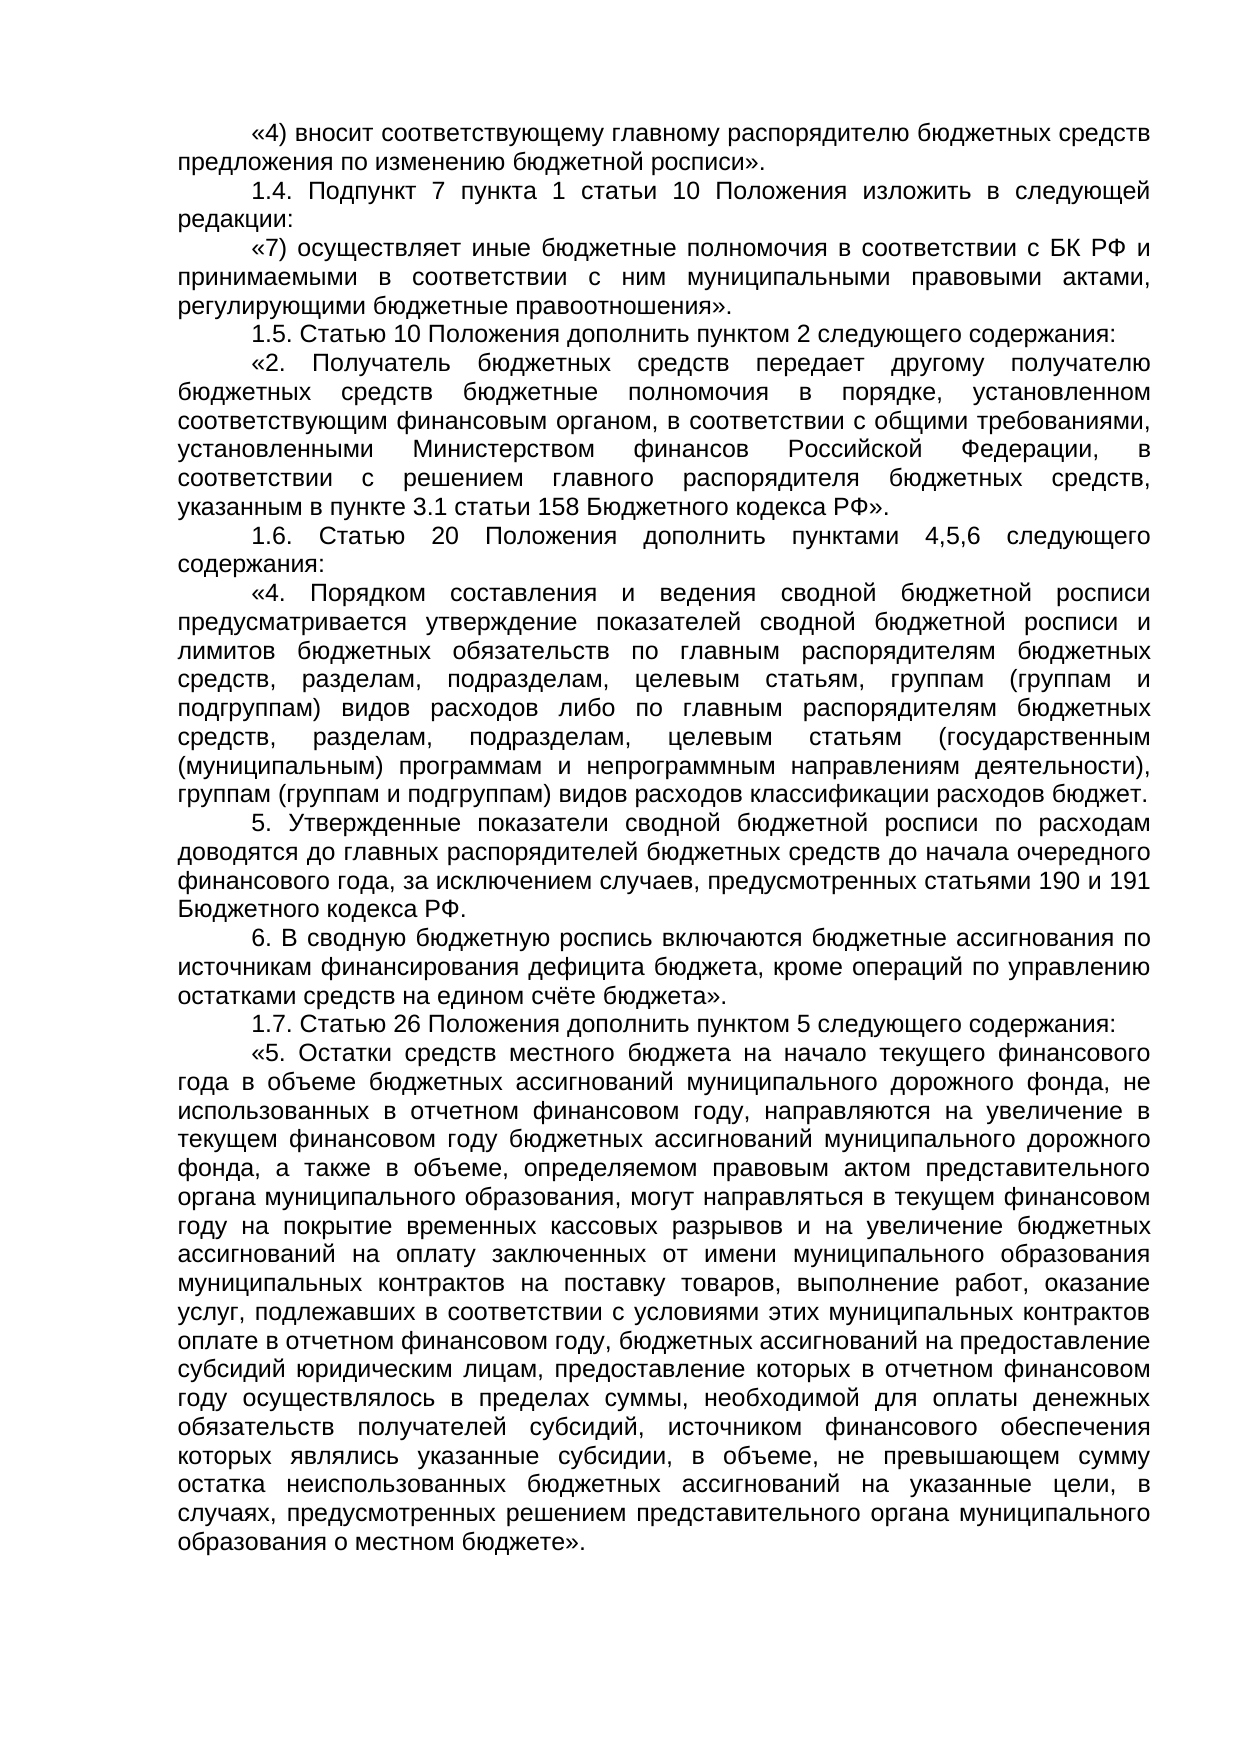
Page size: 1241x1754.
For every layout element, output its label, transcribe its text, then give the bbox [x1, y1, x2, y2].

text «4. Порядком составления и ведения сводной бюджетной росписи предусматривается утверждение показателей сводной бюджетной росписи и лимитов бюджетных обязательств по главным распорядителям бюджетных средств, разделам, подразделам, целевым статьям, группам (группам и подгруппам) видов расходов либо по главным распорядителям бюджетных средств, разделам, подразделам, целевым статьям (государственным (муниципальным) программам и непрограммным направлениям деятельности), группам (группам и подгруппам) видов расходов классификации расходов бюджет. [177, 578, 1152, 808]
text 5. Утвержденные показатели сводной бюджетной росписи по расходам доводятся до главных распорядителей бюджетных средств до начала очередного финансового года, за исключением случаев, предусмотренных статьями 190 и 191 Бюджетного кодекса РФ. [177, 808, 1152, 923]
text 6. В сводную бюджетную роспись включаются бюджетные ассигнования по источникам финансирования дефицита бюджета, кроме операций по управлению остатками средств на едином счёте бюджета». [177, 923, 1152, 1009]
text 1.4. Подпункт 7 пункта 1 статьи 10 Положения изложить в следующей редакции: [177, 176, 1152, 233]
text «2. Получатель бюджетных средств передает другому получателю бюджетных средств бюджетные полномочия в порядке, установленном соответствующим финансовым органом, в соответствии с общими требованиями, установленными Министерством финансов Российской Федерации, в соответствии с решением главного распорядителя бюджетных средств, указанным в пункте 3.1 статьи 158 Бюджетного кодекса РФ». [177, 348, 1152, 521]
text 1.7. Статью 26 Положения дополнить пунктом 5 следующего содержания: [177, 1009, 1152, 1038]
text 1.6. Статью 20 Положения дополнить пунктами 4,5,6 следующего содержания: [177, 521, 1152, 578]
text «7) осуществляет иные бюджетные полномочия в соответствии с БК РФ и принимаемыми в соответствии с ним муниципальными правовыми актами, регулирующими бюджетные правоотношения». [177, 233, 1152, 319]
text 1.5. Статью 10 Положения дополнить пунктом 2 следующего содержания: [177, 319, 1152, 348]
text «5. Остатки средств местного бюджета на начало текущего финансового года в объеме бюджетных ассигнований муниципального дорожного фонда, не использованных в отчетном финансовом году, направляются на увеличение в текущем финансовом году бюджетных ассигнований муниципального дорожного фонда, а также в объеме, определяемом правовым актом представительного органа муниципального образования, могут направляться в текущем финансовом году на покрытие временных кассовых разрывов и на увеличение бюджетных ассигнований на оплату заключенных от имени муниципального образования муниципальных контрактов на поставку товаров, выполнение работ, оказание услуг, подлежавших в соответствии с условиями этих муниципальных контрактов оплате в отчетном финансовом году, бюджетных ассигнований на предоставление субсидий юридическим лицам, предоставление которых в отчетном финансовом году осуществлялось в пределах суммы, необходимой для оплаты денежных обязательств получателей субсидий, источником финансового обеспечения которых являлись указанные субсидии, в объеме, не превышающем сумму остатка неиспользованных бюджетных ассигнований на указанные цели, в случаях, предусмотренных решением представительного органа муниципального образования о местном бюджете». [177, 1038, 1152, 1556]
text «4) вносит соответствующему главному распорядителю бюджетных средств предложения по изменению бюджетной росписи». [177, 118, 1152, 176]
